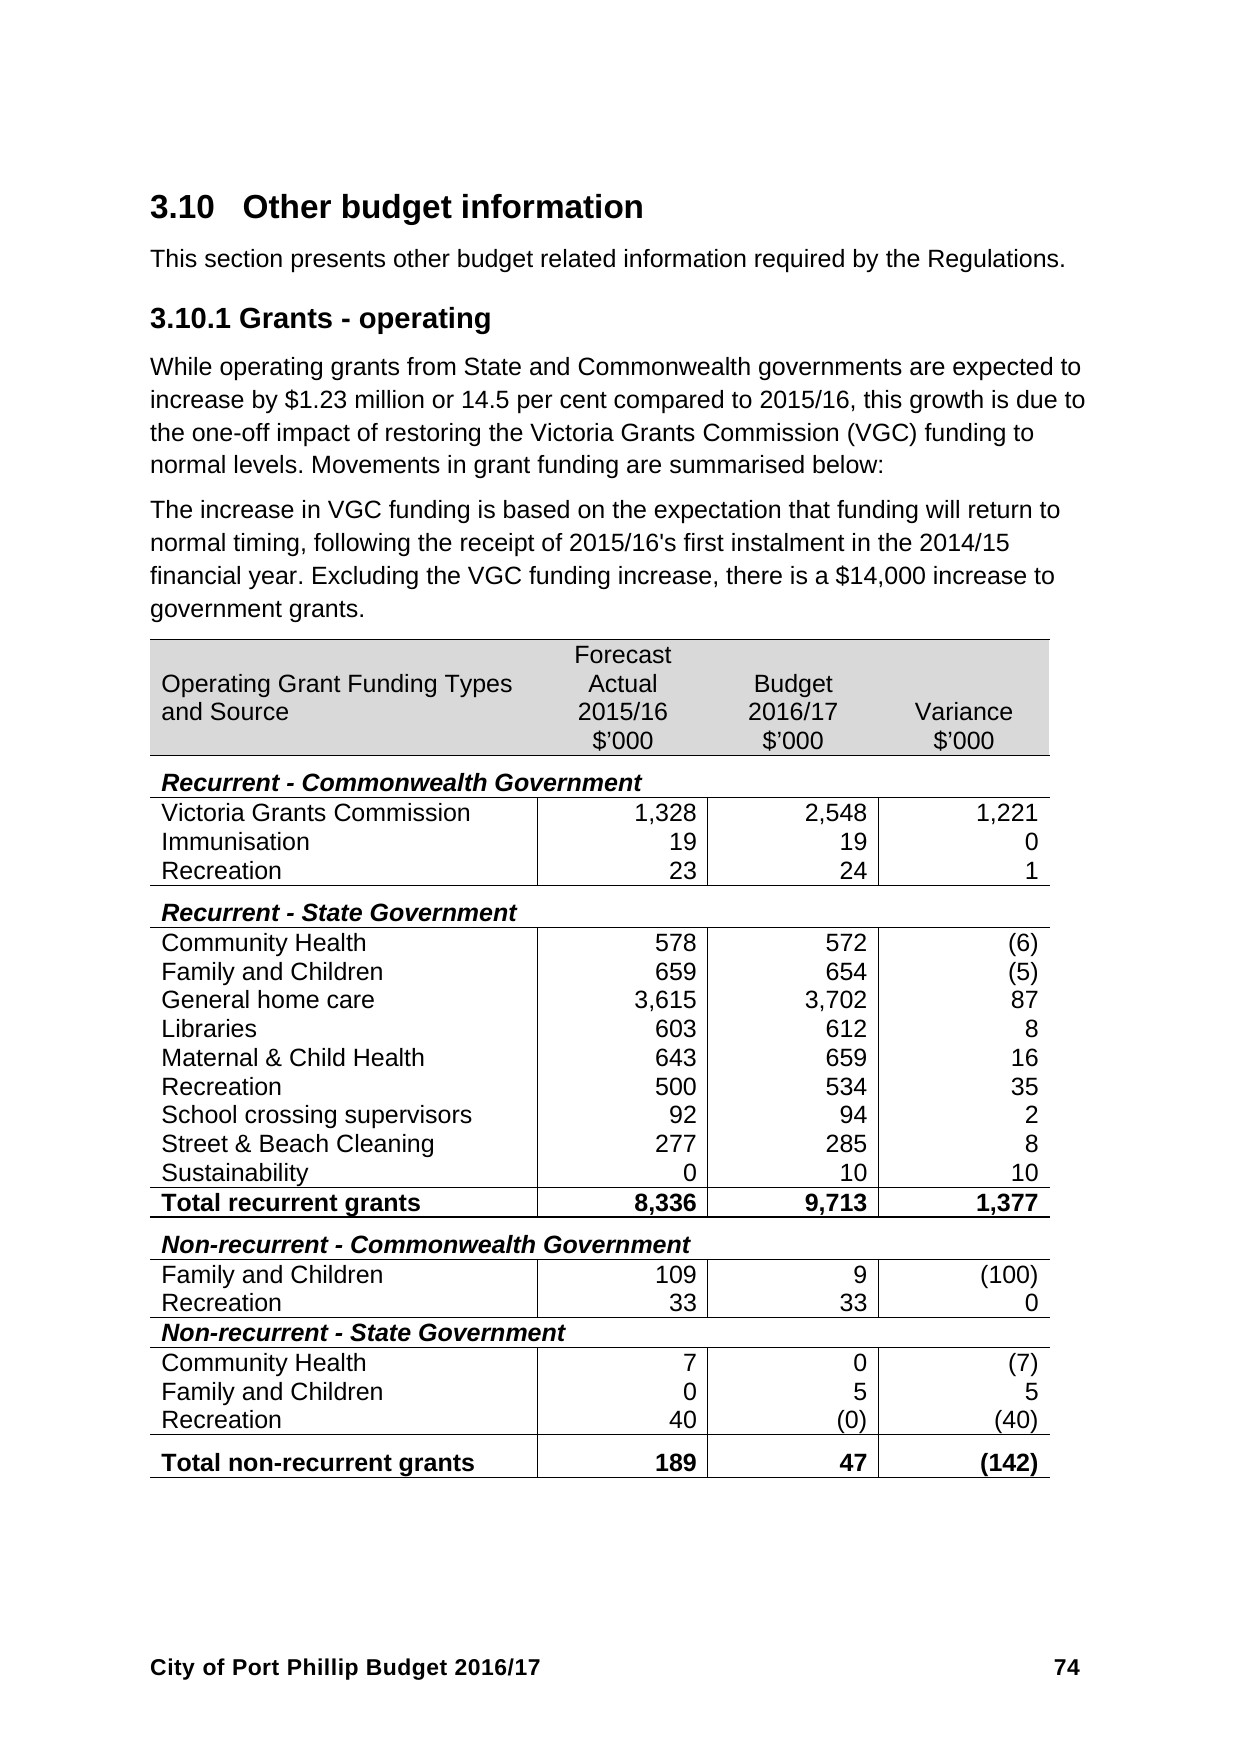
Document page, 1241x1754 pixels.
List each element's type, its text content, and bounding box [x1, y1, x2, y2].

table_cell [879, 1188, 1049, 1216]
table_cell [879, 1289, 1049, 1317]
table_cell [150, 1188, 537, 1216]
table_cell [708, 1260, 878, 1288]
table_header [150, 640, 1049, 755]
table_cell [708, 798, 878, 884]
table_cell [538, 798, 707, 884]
subtitle 3.10.1 Grants - operating [150, 301, 1090, 335]
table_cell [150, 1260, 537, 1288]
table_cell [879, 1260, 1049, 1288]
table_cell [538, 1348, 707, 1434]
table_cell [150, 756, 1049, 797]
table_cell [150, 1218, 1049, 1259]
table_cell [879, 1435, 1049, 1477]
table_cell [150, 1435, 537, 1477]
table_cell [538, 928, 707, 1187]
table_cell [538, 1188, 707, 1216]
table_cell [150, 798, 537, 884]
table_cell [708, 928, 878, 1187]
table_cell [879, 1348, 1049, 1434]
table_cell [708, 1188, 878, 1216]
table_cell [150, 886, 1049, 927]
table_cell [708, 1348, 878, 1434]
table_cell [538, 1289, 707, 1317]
subtitle 3.10 Other budget information [150, 187, 1090, 226]
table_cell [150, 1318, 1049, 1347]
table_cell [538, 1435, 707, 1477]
text This section presents other budget related information required by the Regulations. [150, 244, 1090, 272]
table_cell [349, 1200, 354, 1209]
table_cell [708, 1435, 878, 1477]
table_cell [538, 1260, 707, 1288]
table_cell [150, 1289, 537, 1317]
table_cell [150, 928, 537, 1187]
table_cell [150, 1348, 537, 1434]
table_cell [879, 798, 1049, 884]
text While operating grants from State and Commonwealth governments are expected to increase by $1.23 million or 14.5 per cent compared to 2015/16, this growth is due to the one-off impact of restoring the Victoria Grants Commission (VGC) funding to normal levels. Movements in grant funding are summarised below: [150, 352, 1090, 479]
text The increase in VGC funding is based on the expectation that funding will return to normal timing, following the receipt of 2015/16's first instalment in the 2014/15 financial year. Excluding the VGC funding increase, there is a $14,000 increase to government grants. [150, 496, 1090, 622]
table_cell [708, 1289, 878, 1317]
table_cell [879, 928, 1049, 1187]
